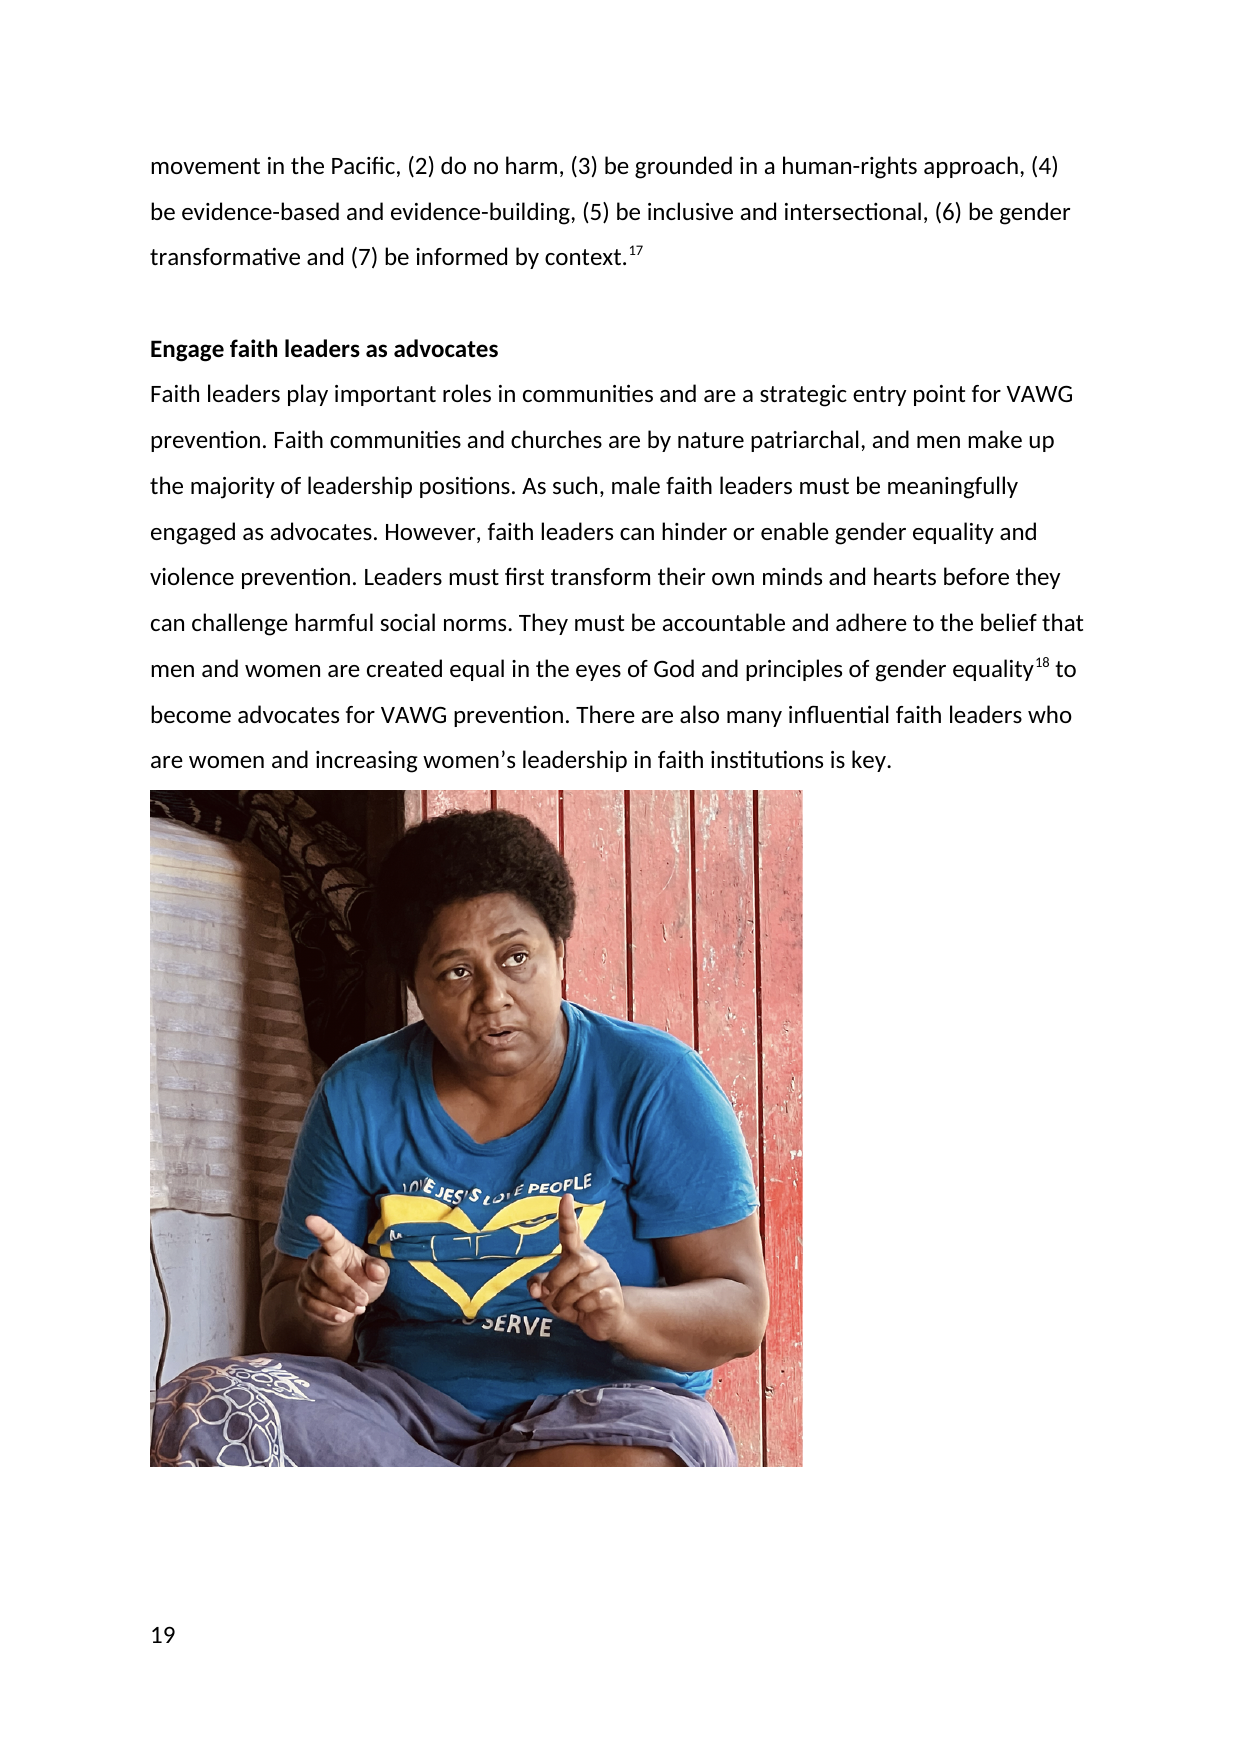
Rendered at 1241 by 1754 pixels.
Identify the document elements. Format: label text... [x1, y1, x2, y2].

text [150, 150, 1090, 272]
text Faith leaders play important roles in communities and are a strategic entry point for VAWG prevention. Faith communities and churches are by nature patriarchal, and men make up the majority of leadership positions. As such, male faith leaders must be meaningfully engaged as advocates. However, faith leaders can hinder or enable gender equality and violence prevention. Leaders must first transform their own minds and hearts before they can challenge harmful social norms. They must be accountable and adhere to the belief that men and women are created equal in the eyes of God and principles of gender equality to become advocates for VAWG prevention. There are also many influential faith leaders who are women and increasing women’s leadership in faith institutions is key. [150, 379, 1090, 775]
text Engage faith leaders as advocates [150, 333, 1090, 363]
picture [150, 790, 803, 1467]
